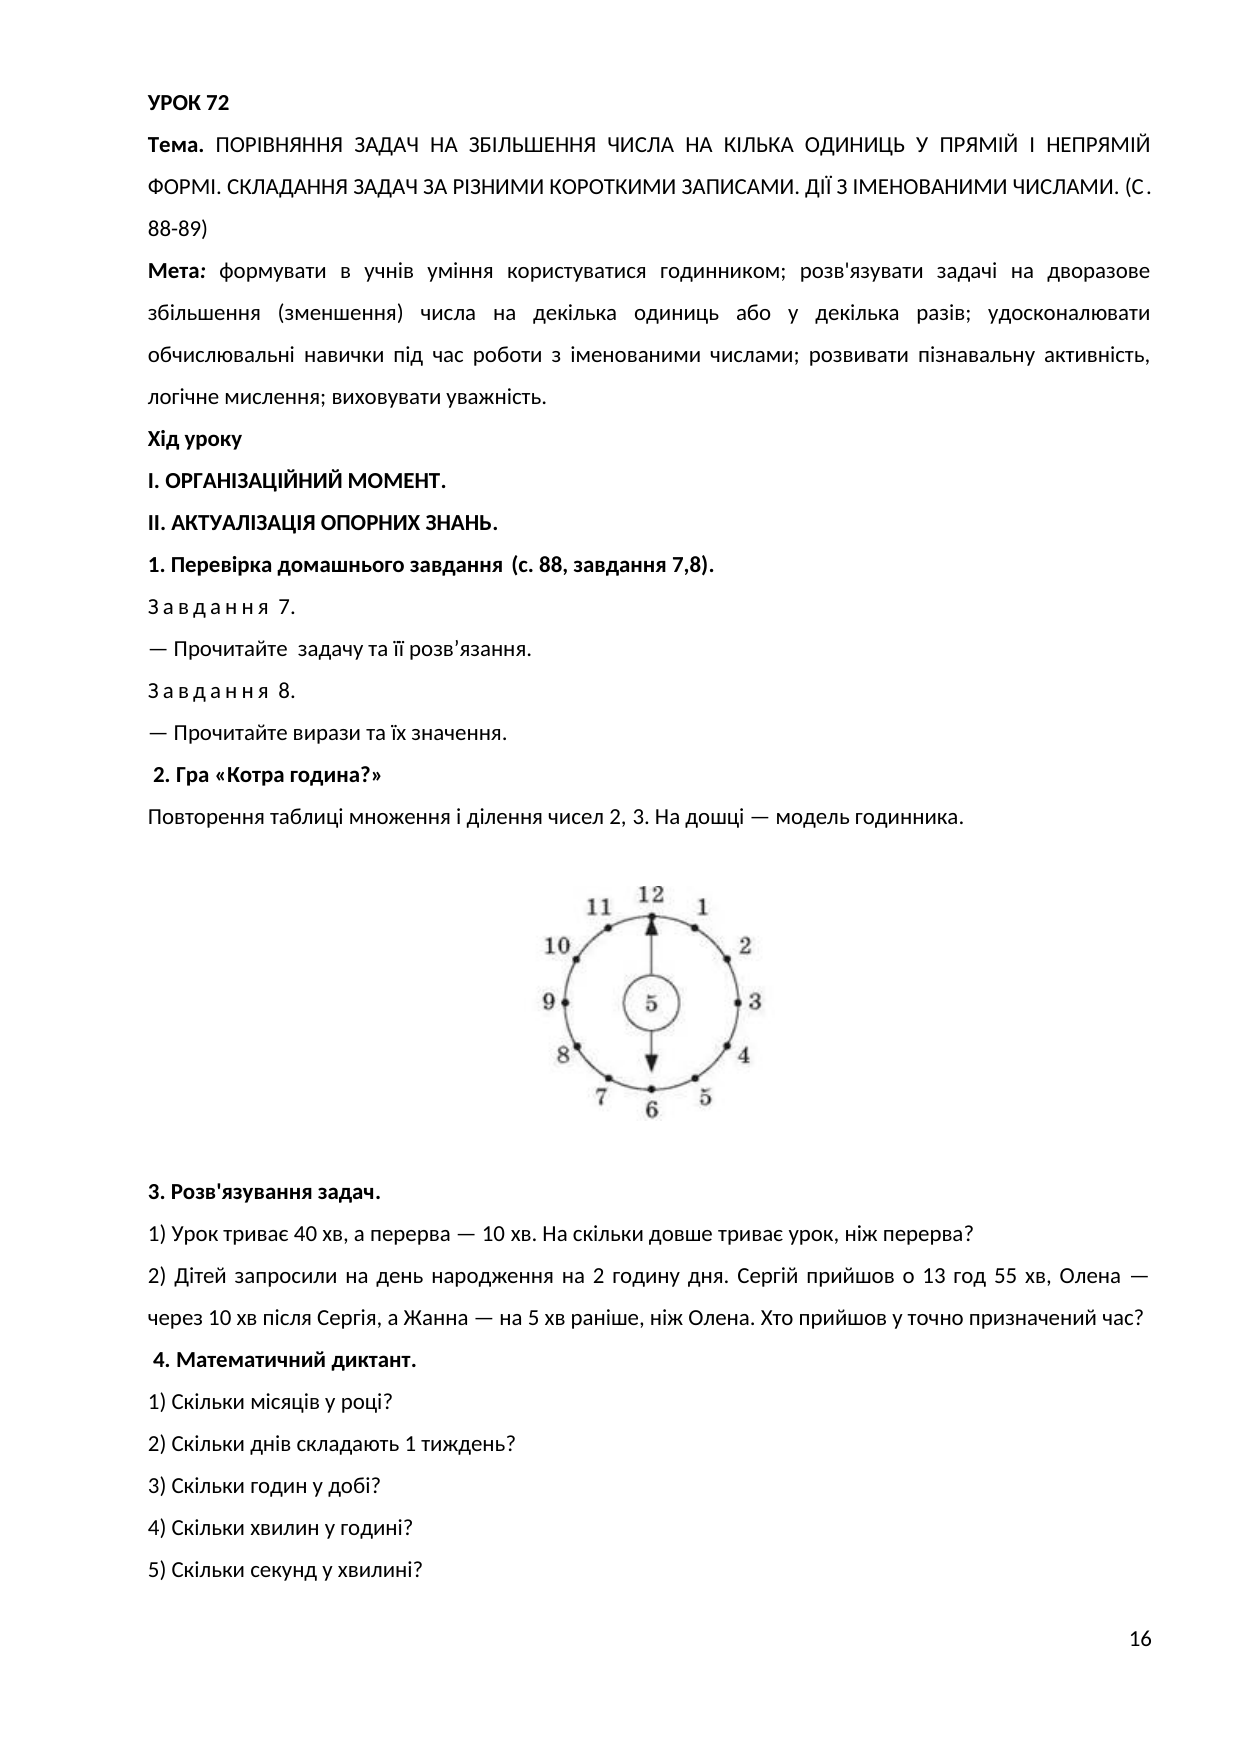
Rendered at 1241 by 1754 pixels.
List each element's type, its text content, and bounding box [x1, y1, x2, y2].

text 3. Розв'язування задач. [148, 1177, 1152, 1205]
text 5) Скільки секунд у хвилині? [148, 1555, 1152, 1583]
text — Прочитайте задачу та її розв’язання. [148, 634, 1152, 662]
text 2) Дітей запросили на день народження на 2 годину дня. Сергій прийшов о 13 год 55 хв, Олена — через 10 хв після Сергія, а Жанна — на 5 хв раніше, ніж Олена. Хто прийшов у точно призначений час? [148, 1261, 1152, 1331]
text 3) Скільки годин у добі? [148, 1471, 1152, 1499]
text II. АКТУАЛІЗАЦІЯ ОПОРНИХ ЗНАНЬ. [148, 508, 1152, 536]
text 4) Скільки хвилин у годині? [148, 1513, 1152, 1541]
text 4. Математичний диктант. [148, 1345, 1152, 1373]
text 2) Скільки днів складають 1 тиждень? [148, 1429, 1152, 1457]
text 1) Урок триває 40 хв, а перерва — 10 хв. На скільки довше триває урок, ніж перерва? [148, 1219, 1152, 1247]
text 2. Гра «Котра година?» [148, 760, 1152, 788]
text — Прочитайте вирази та їх значення. [148, 718, 1152, 746]
text Мета: формувати в учнів уміння користуватися годинником; розв'язувати задачі на дворазове збільшення (зменшення) числа на декілька одиниць або у декілька разів; удосконалювати обчислювальні навички під час роботи з іменованими числами; розвивати пізнавальну активність, логічне мислення; виховувати уважність. [148, 256, 1152, 410]
text 1) Скільки місяців у році? [148, 1387, 1152, 1415]
text Завдання 7. [148, 592, 1152, 620]
text 1. Перевірка домашнього завдання (с. 88, завдання 7,8). [148, 550, 1152, 578]
text Повторення таблиці множення і ділення чисел 2, 3. На дошці — модель годинника. [148, 802, 1152, 830]
text I. ОРГАНІЗАЦІЙНИЙ МОМЕНТ. [148, 466, 1152, 494]
picture [524, 886, 775, 1121]
text Тема. ПОРІВНЯННЯ ЗАДАЧ НА ЗБІЛЬШЕННЯ ЧИСЛА НА КІЛЬКА ОДИНИЦЬ У ПРЯМІЙ І НЕПРЯМІЙ ФОРМІ. СКЛАДАННЯ ЗАДАЧ ЗА РІЗНИМИ КОРОТКИМИ ЗАПИСАМИ. ДІЇ З ІМЕНОВАНИМИ ЧИСЛАМИ. (С. 88-89) [148, 131, 1152, 242]
text Хід уроку [148, 424, 1152, 452]
text Завдання 8. [148, 676, 1152, 704]
text УРОК 72 [148, 88, 1152, 117]
